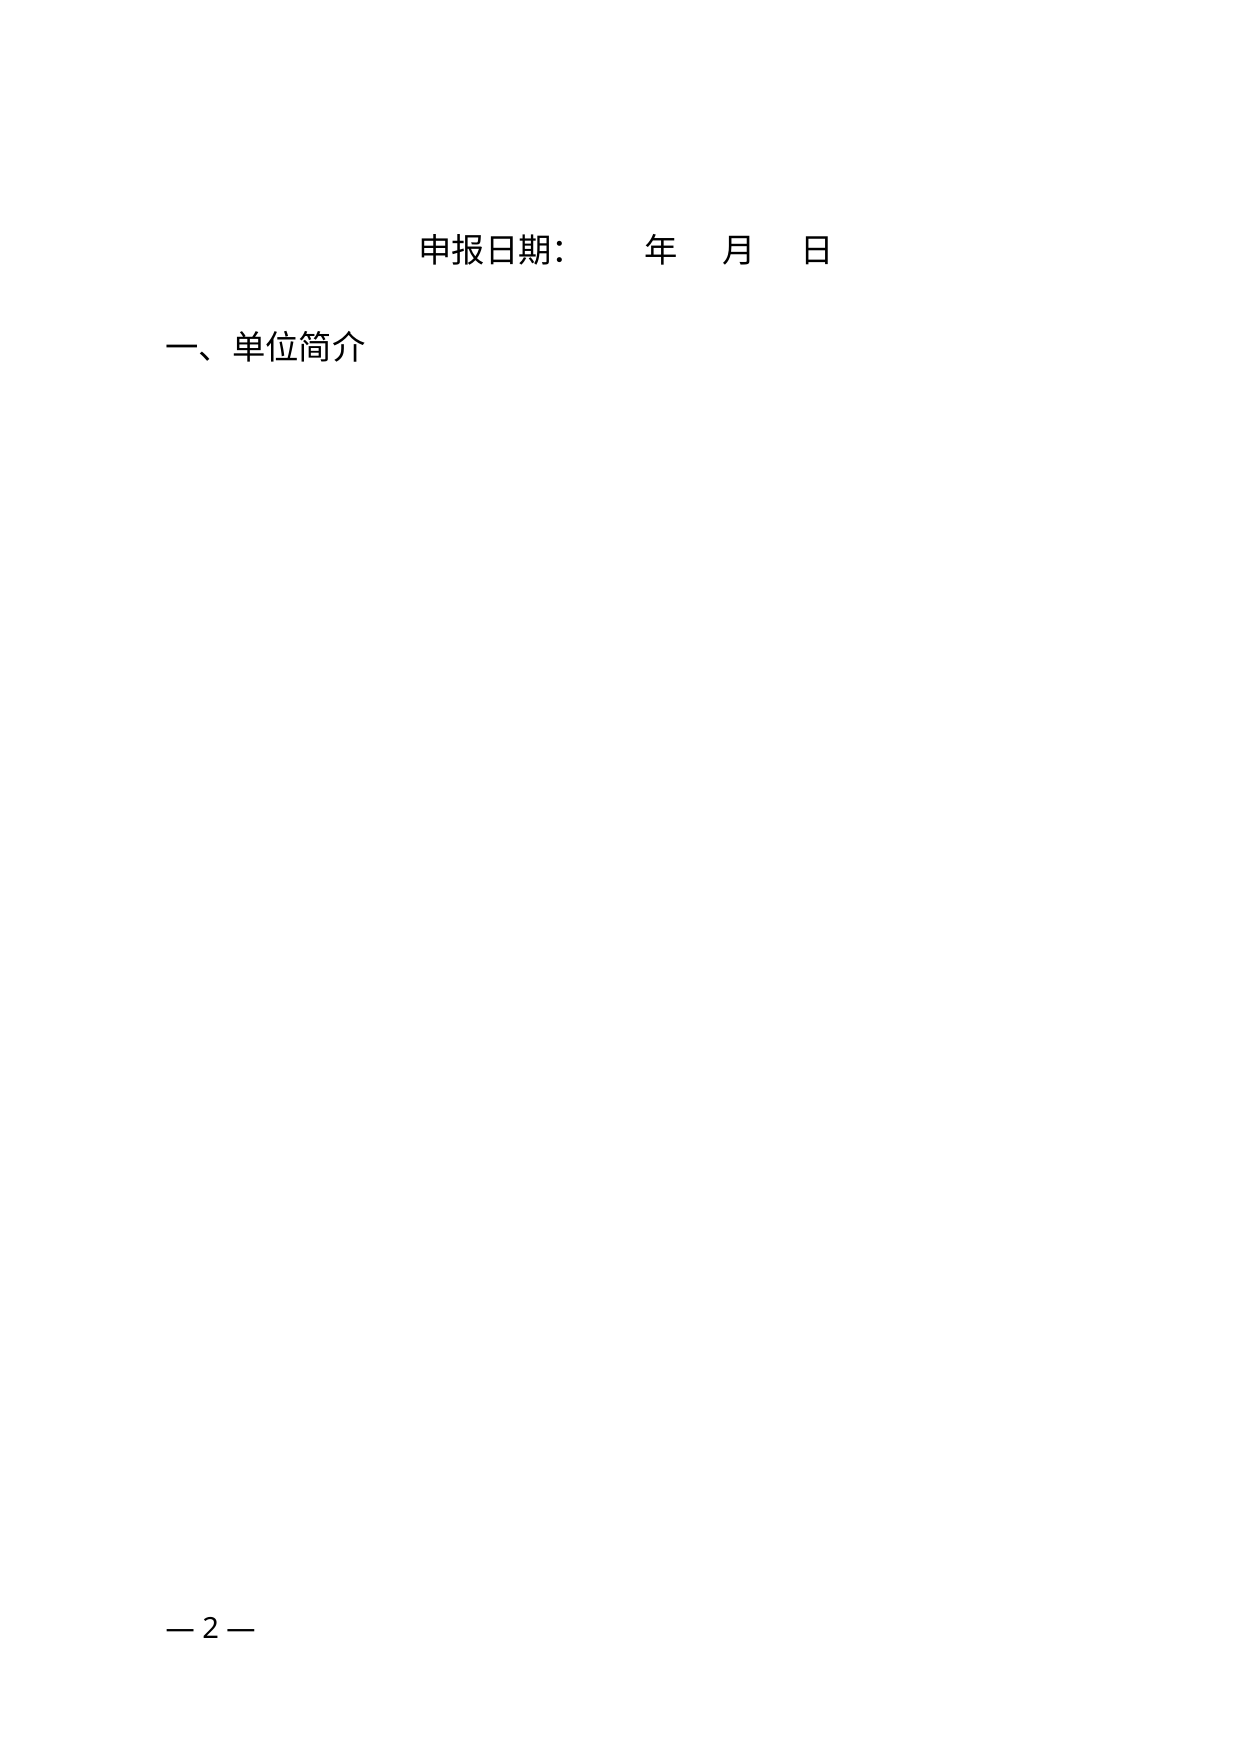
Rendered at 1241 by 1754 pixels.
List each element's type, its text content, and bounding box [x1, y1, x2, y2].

text 一、单位简介 [165, 313, 1087, 378]
text 申报日期： 年 月 日 [165, 215, 1087, 280]
